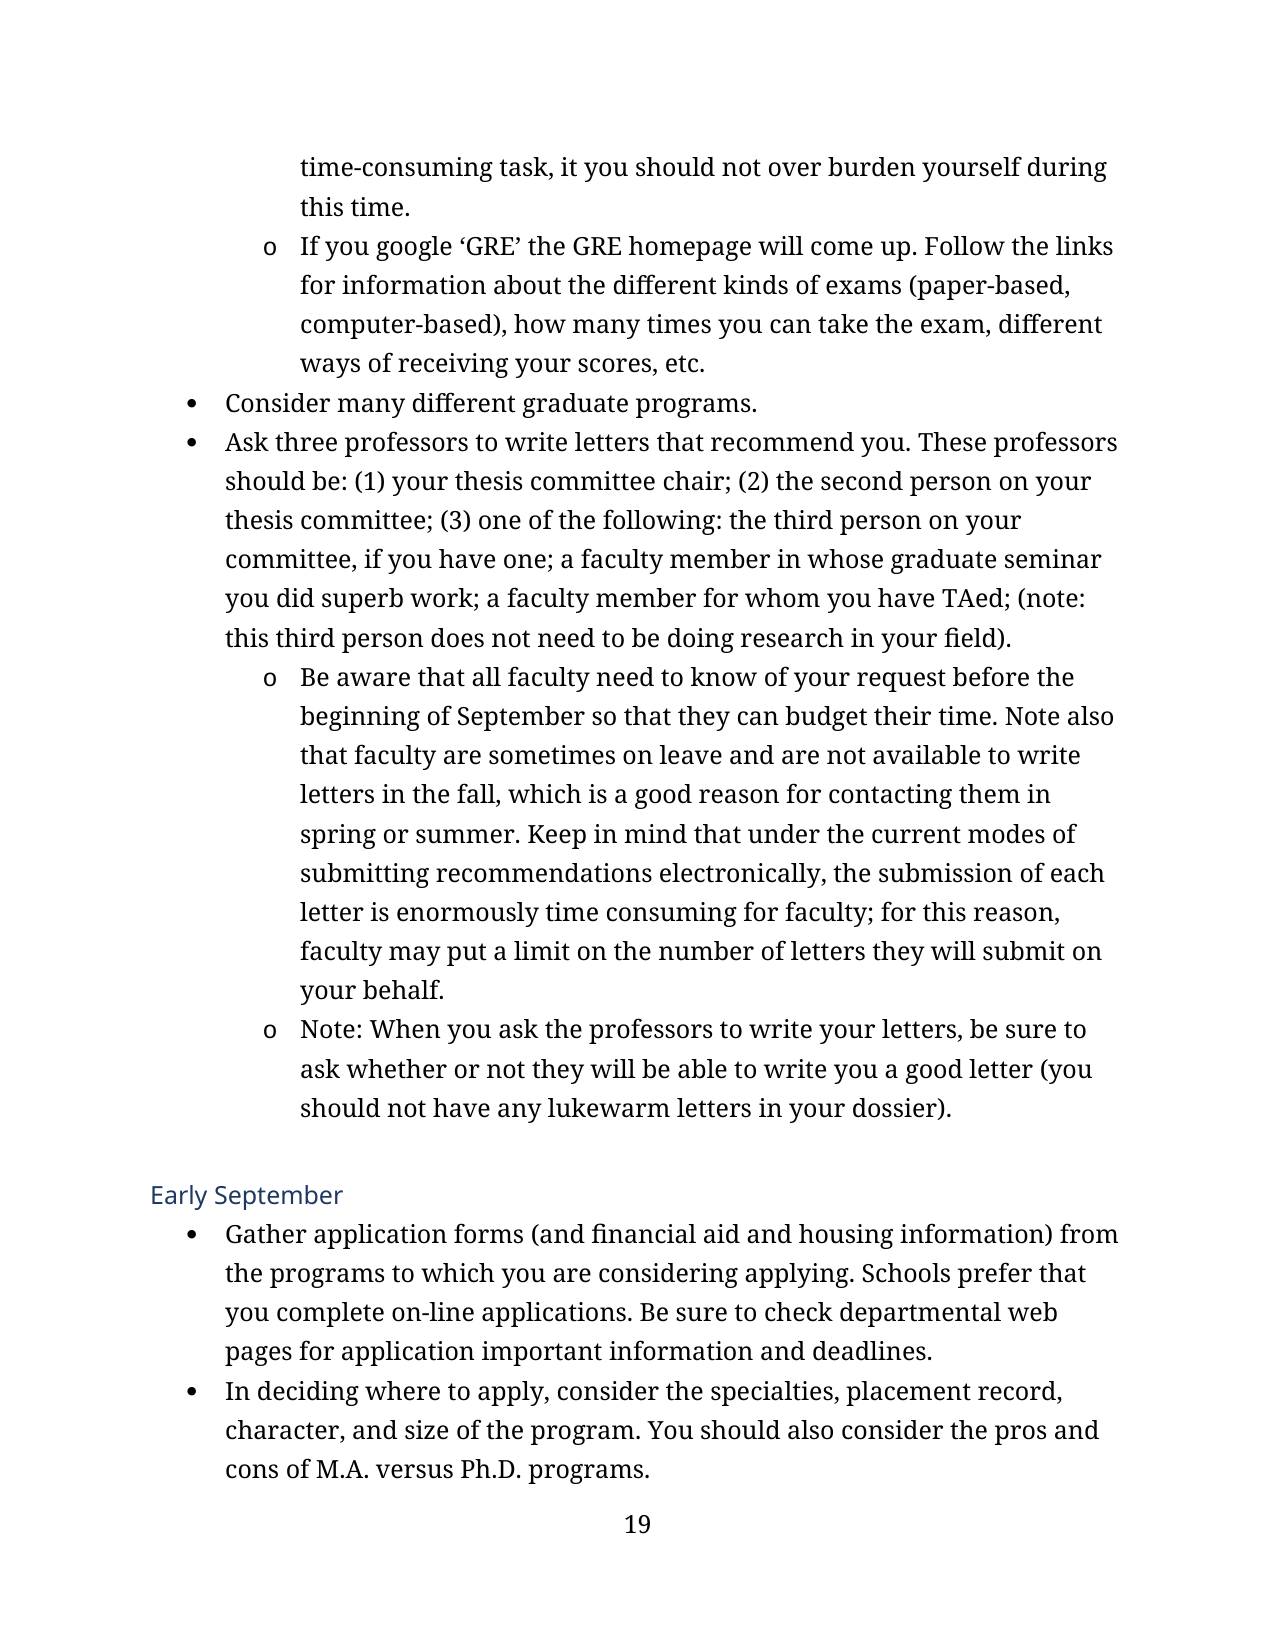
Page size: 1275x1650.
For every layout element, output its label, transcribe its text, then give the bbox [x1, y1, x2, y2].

list If you google ‘GRE’ the GRE homepage will come up. Follow the links for information about the different kinds of exams (paper-based, computer-based), how many times you can take the exam, different ways of receiving your scores, etc. [262, 228, 1125, 380]
list Consider many different graduate programs. [187, 385, 1125, 419]
list Be aware that all faculty need to know of your request before the beginning of September so that they can budget their time. Note also that faculty are sometimes on leave and are not available to write letters in the fall, which is a good reason for contacting them in spring or summer. Keep in mind that under the current modes of submitting recommendations electronically, the submission of each letter is enormously time consuming for faculty; for this reason, faculty may put a limit on the number of letters they will submit on your behalf. [262, 659, 1125, 1007]
list Note: When you ask the professors to write your letters, be sure to ask whether or not they will be able to write you a good letter (you should not have any lukewarm letters in your dossier). [262, 1012, 1125, 1125]
subtitle Early September [150, 1177, 1125, 1211]
list Ask three professors to write letters that recommend you. These professors should be: (1) your thesis committee chair; (2) the second person on your thesis committee; (3) one of the following: the third person on your committee, if you have one; a faculty member in whose graduate seminar you did superb work; a faculty member for whom you have TAed; (note: this third person does not need to be doing research in your field). [187, 424, 1125, 654]
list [262, 150, 1125, 223]
list Gather application forms (and financial aid and housing information) from the programs to which you are considering applying. Schools prefer that you complete on-line applications. Be sure to check departmental web pages for application important information and deadlines. [187, 1216, 1125, 1368]
list In deciding where to apply, consider the specialties, placement record, character, and size of the program. You should also consider the pros and cons of M.A. versus Ph.D. programs. [187, 1373, 1125, 1486]
